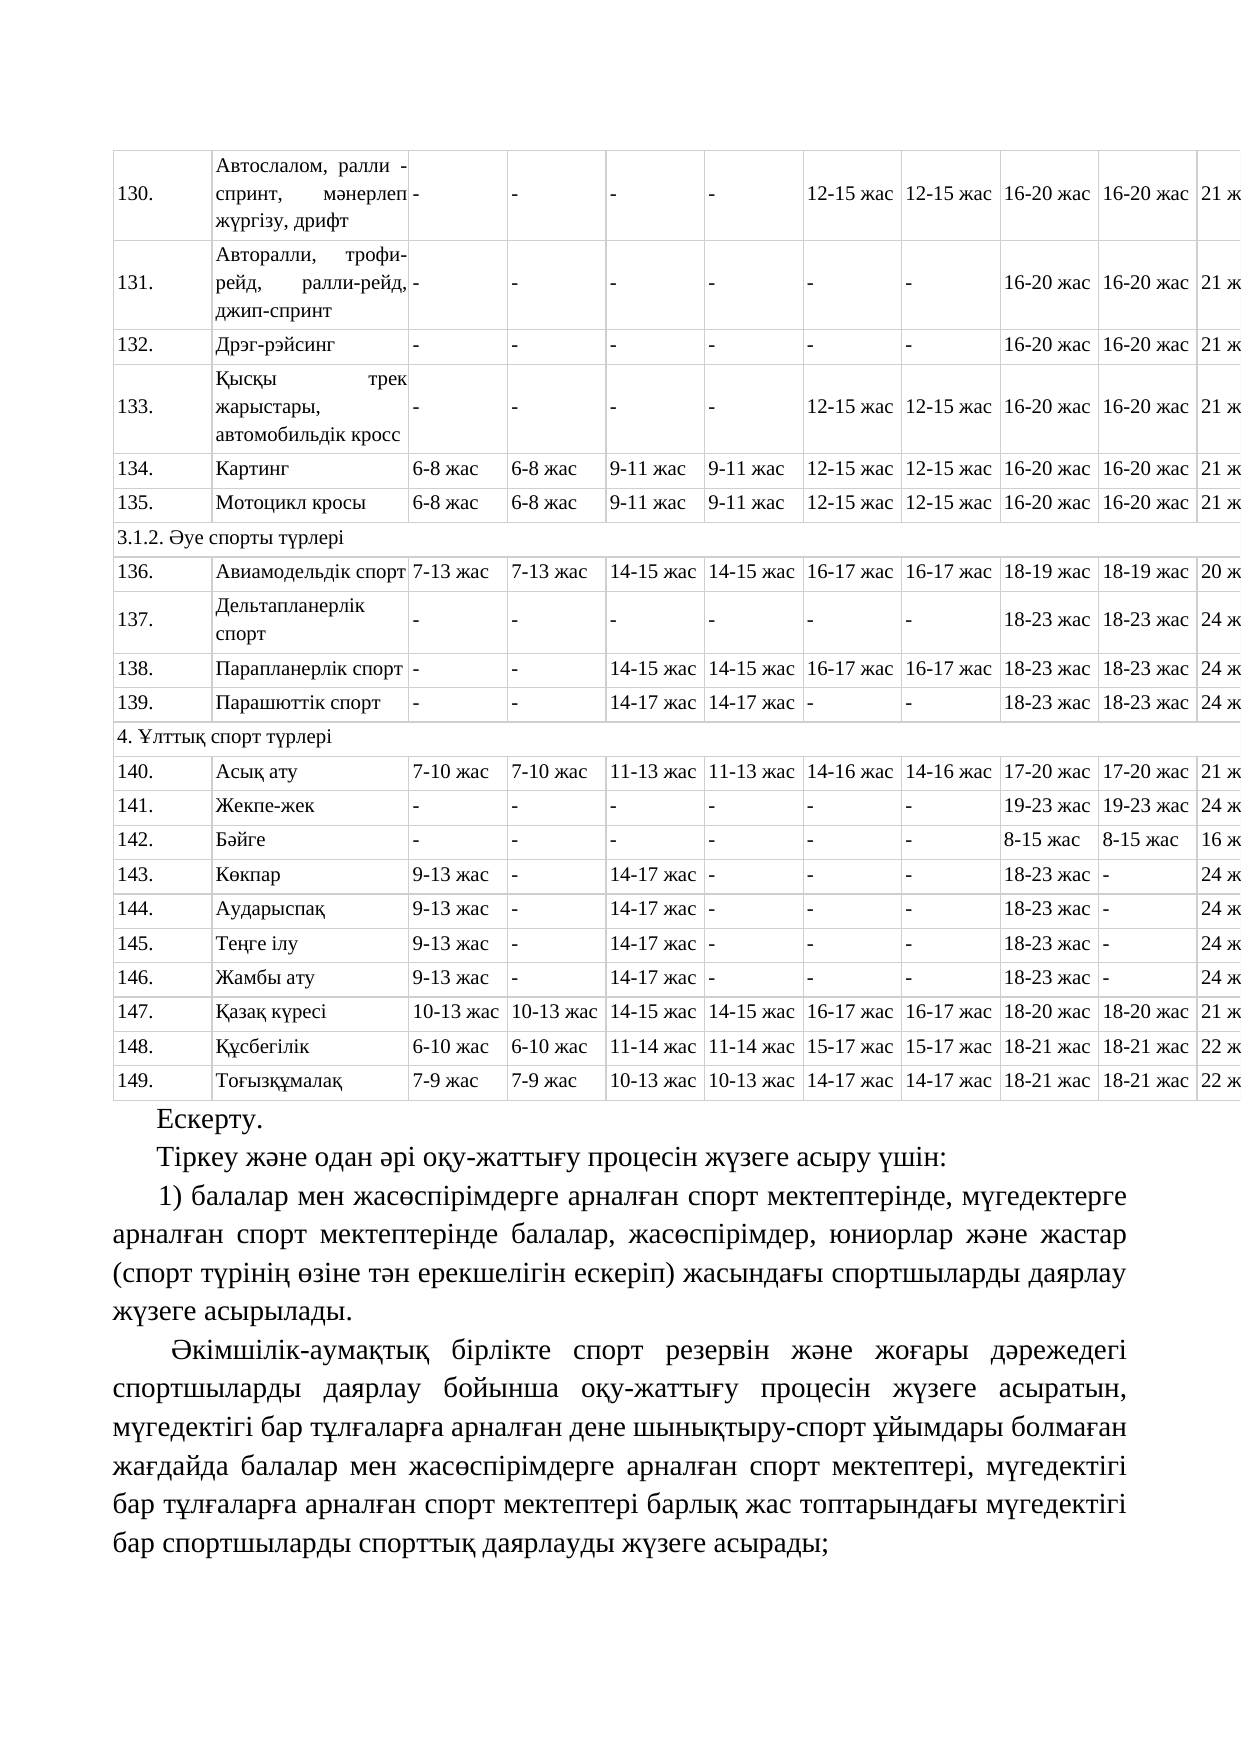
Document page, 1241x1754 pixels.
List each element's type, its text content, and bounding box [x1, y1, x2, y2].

table_cell - [705, 151, 803, 239]
table_cell 147. [114, 998, 211, 1031]
table_cell 3.1.2. Әуе спорты түрлері [114, 523, 1240, 556]
table_cell 6-8 жас [508, 454, 605, 487]
table_cell - [705, 826, 803, 859]
table_cell 11-13 жас [705, 757, 803, 790]
table_cell - [705, 365, 803, 453]
table_cell 14-15 жас [705, 558, 803, 591]
table_cell 24 жастан [1198, 592, 1240, 653]
table_cell - [508, 860, 605, 893]
table_cell - [804, 241, 901, 329]
table_cell 18-21 жас [1001, 1066, 1098, 1099]
table_cell 18-23 жас [1001, 592, 1098, 653]
table_cell - [705, 929, 803, 962]
table_cell 16-20 жас [1001, 489, 1098, 522]
table_cell 16-17 жас [902, 998, 1000, 1031]
table_cell 24 жастан [1198, 654, 1240, 687]
table_cell 7-10 жас [409, 757, 507, 790]
table_cell 18-23 жас [1001, 688, 1098, 721]
table_cell 18-23 жас [1001, 860, 1098, 893]
table_cell 7-10 жас [508, 757, 605, 790]
table_cell - [1099, 895, 1196, 928]
table_cell 9-13 жас [409, 929, 507, 962]
table_cell 149. [114, 1066, 211, 1099]
table_cell - [705, 963, 803, 996]
table_cell 18-21 жас [1099, 1066, 1196, 1099]
table_cell 12-15 жас [902, 151, 1000, 239]
table_cell 18-23 жас [1099, 654, 1196, 687]
table_cell Автослалом, ралли - спринт, мәнерлеп жүргізу, дрифт [213, 151, 408, 239]
table_cell Авторалли, трофи-рейд, ралли-рейд, джип-спринт [213, 241, 408, 329]
table_cell - [409, 592, 507, 653]
table_cell 132. [114, 330, 211, 363]
table_cell 7-13 жас [409, 558, 507, 591]
table_cell 22 жастан [1198, 1032, 1240, 1065]
table_cell 6-8 жас [409, 454, 507, 487]
table_cell 7-9 жас [409, 1066, 507, 1099]
table_cell - [409, 826, 507, 859]
table_cell - [409, 365, 507, 453]
table_cell 9-11 жас [607, 454, 704, 487]
table_cell - [508, 330, 605, 363]
table_cell - [409, 791, 507, 824]
table_cell 148. [114, 1032, 211, 1065]
table_cell 24 жастан [1198, 963, 1240, 996]
table_cell - [607, 826, 704, 859]
table_cell 16-17 жас [804, 654, 901, 687]
table_cell - [902, 963, 1000, 996]
table_cell 16-20 жас [1099, 151, 1196, 239]
table_cell - [902, 895, 1000, 928]
table_cell 18-21 жас [1099, 1032, 1196, 1065]
table_cell 16-20 жас [1001, 241, 1098, 329]
table_cell Жамбы ату [213, 963, 408, 996]
table_cell - [902, 592, 1000, 653]
table_cell 15-17 жас [902, 1032, 1000, 1065]
table_cell 18-23 жас [1099, 592, 1196, 653]
table_cell - [804, 860, 901, 893]
table_cell 16 жастан [1198, 826, 1240, 859]
table_cell 24 жастан [1198, 860, 1240, 893]
table_cell 18-23 жас [1001, 895, 1098, 928]
table_cell 143. [114, 860, 211, 893]
table_cell 14-17 жас [705, 688, 803, 721]
text Әкімшілік-аумақтық бірлікте спорт резервін және жоғары дәрежедегі спортшыларды даярлау бойынша оқу-жаттығу процесін жүзеге асыратын, мүгедектігі бар тұлғаларға арналған дене шынықтыру-спорт ұйымдары болмаған жағдайда балалар мен жасөспірімдерге арналған спорт мектептері, мүгедектігі бар тұлғаларға арналған спорт мектептері барлық жас топтарындағы мүгедектігі бар спортшыларды спорттық даярлауды жүзеге асырады; [112, 1332, 1128, 1558]
table_cell 134. [114, 454, 211, 487]
table_cell 6-10 жас [508, 1032, 605, 1065]
table_cell - [508, 151, 605, 239]
table_cell 14-16 жас [804, 757, 901, 790]
table_cell Асық ату [213, 757, 408, 790]
table_cell - [508, 791, 605, 824]
table_cell 136. [114, 558, 211, 591]
table_cell 10-13 жас [607, 1066, 704, 1099]
table_cell 9-13 жас [409, 963, 507, 996]
table_cell 17-20 жас [1001, 757, 1098, 790]
table_cell Қысқы трек жарыстары, автомобильдік кросс [213, 365, 408, 453]
table_cell 11-14 жас [705, 1032, 803, 1065]
table_cell - [1099, 963, 1196, 996]
table_cell - [508, 592, 605, 653]
table_cell Тоғызқұмалақ [213, 1066, 408, 1099]
table_cell 21 жастан [1198, 330, 1240, 363]
table_cell 133. [114, 365, 211, 453]
table_cell 19-23 жас [1099, 791, 1196, 824]
table_cell 21 жастан [1198, 757, 1240, 790]
table_cell 14-17 жас [607, 895, 704, 928]
table_cell 14-17 жас [902, 1066, 1000, 1099]
table_cell - [902, 688, 1000, 721]
table_cell - [508, 688, 605, 721]
table_cell 17-20 жас [1099, 757, 1196, 790]
table_cell 140. [114, 757, 211, 790]
table_cell 14-17 жас [607, 860, 704, 893]
table_cell 14-15 жас [607, 654, 704, 687]
table_cell 12-15 жас [902, 489, 1000, 522]
table_cell - [902, 826, 1000, 859]
table_cell 145. [114, 929, 211, 962]
table_cell - [902, 929, 1000, 962]
table_cell 12-15 жас [804, 365, 901, 453]
table_cell - [705, 241, 803, 329]
table_cell 21 жастан [1198, 151, 1240, 239]
table_cell - [804, 929, 901, 962]
table_cell 16-20 жас [1099, 241, 1196, 329]
table_cell Құсбегілік [213, 1032, 408, 1065]
table_cell - [508, 826, 605, 859]
table_cell 135. [114, 489, 211, 522]
table_cell 12-15 жас [902, 454, 1000, 487]
table_cell 18-23 жас [1099, 688, 1196, 721]
table_cell Парапланерлік спорт [213, 654, 408, 687]
table_cell 18-20 жас [1099, 998, 1196, 1031]
table_cell Авиамодельдік спорт [213, 558, 408, 591]
table_cell 18-20 жас [1001, 998, 1098, 1031]
table_cell Көкпар [213, 860, 408, 893]
text 1) балалар мен жасөспірімдерге арналған спорт мектептерінде, мүгедектерге арналған спорт мектептерінде балалар, жасөспірімдер, юниорлар және жастар (спорт түрінің өзіне тән ерекшелігін ескеріп) жасындағы спортшыларды даярлау жүзеге асырылады. [112, 1178, 1128, 1327]
table_cell 16-20 жас [1099, 330, 1196, 363]
table_cell 20 жастан [1198, 558, 1240, 591]
table_cell 4. Ұлттық спорт түрлері [114, 723, 1240, 756]
table_cell - [804, 330, 901, 363]
table_cell 10-13 жас [705, 1066, 803, 1099]
table_cell 10-13 жас [409, 998, 507, 1031]
table_cell - [804, 791, 901, 824]
table_cell Аударыспақ [213, 895, 408, 928]
table_cell Теңге ілу [213, 929, 408, 962]
table_cell 9-11 жас [705, 489, 803, 522]
table_cell - [508, 654, 605, 687]
table_cell Дрэг-рэйсинг [213, 330, 408, 363]
table_cell - [508, 963, 605, 996]
table_cell 7-13 жас [508, 558, 605, 591]
table_cell 9-11 жас [705, 454, 803, 487]
table_cell - [705, 330, 803, 363]
table_cell 18-19 жас [1001, 558, 1098, 591]
table_cell 14-17 жас [607, 688, 704, 721]
table_cell - [607, 241, 704, 329]
table_cell 14-15 жас [607, 998, 704, 1031]
table_cell 21 жастан [1198, 489, 1240, 522]
table_cell 14-16 жас [902, 757, 1000, 790]
table_cell 137. [114, 592, 211, 653]
table_cell 6-10 жас [409, 1032, 507, 1065]
table_cell - [804, 688, 901, 721]
table_cell - [508, 241, 605, 329]
table_cell - [804, 895, 901, 928]
table_cell - [607, 151, 704, 239]
text Тіркеу және одан әрі оқу-жаттығу процесін жүзеге асыру үшін: [112, 1139, 1128, 1173]
table_cell 141. [114, 791, 211, 824]
table_cell 24 жастан [1198, 791, 1240, 824]
table_cell 8-15 жас [1099, 826, 1196, 859]
table_cell 16-20 жас [1001, 454, 1098, 487]
table_cell 18-21 жас [1001, 1032, 1098, 1065]
table_cell Қазақ күресі [213, 998, 408, 1031]
table_cell 21 жастан [1198, 241, 1240, 329]
table_cell 16-20 жас [1099, 454, 1196, 487]
table_cell - [902, 860, 1000, 893]
table_cell Мотоцикл кросы [213, 489, 408, 522]
table_cell - [804, 592, 901, 653]
table_cell 16-20 жас [1001, 151, 1098, 239]
table_cell 16-17 жас [902, 558, 1000, 591]
table_cell - [409, 688, 507, 721]
table_cell - [409, 241, 507, 329]
table_cell Парашюттік спорт [213, 688, 408, 721]
table_cell - [1099, 929, 1196, 962]
table_cell 14-17 жас [607, 963, 704, 996]
table_cell - [804, 826, 901, 859]
table_cell - [607, 330, 704, 363]
table_cell 15-17 жас [804, 1032, 901, 1065]
table_cell - [409, 654, 507, 687]
table_cell 24 жастан [1198, 895, 1240, 928]
table_cell 21 жастан [1198, 454, 1240, 487]
table_cell 12-15 жас [902, 365, 1000, 453]
text Ескерту. [112, 1101, 1128, 1134]
table_cell 9-11 жас [607, 489, 704, 522]
table_cell 14-15 жас [607, 558, 704, 591]
table_cell 144. [114, 895, 211, 928]
table_cell - [705, 860, 803, 893]
table_cell 139. [114, 688, 211, 721]
table_cell 16-17 жас [804, 558, 901, 591]
table_cell - [607, 592, 704, 653]
table_cell 11-13 жас [607, 757, 704, 790]
table_cell 18-19 жас [1099, 558, 1196, 591]
table_cell 6-8 жас [409, 489, 507, 522]
table_cell 24 жастан [1198, 929, 1240, 962]
table_cell 14-17 жас [804, 1066, 901, 1099]
table_cell 18-23 жас [1001, 963, 1098, 996]
table_cell 16-17 жас [902, 654, 1000, 687]
table_cell Дельтапланерлік спорт [213, 592, 408, 653]
table_cell 9-13 жас [409, 860, 507, 893]
table_cell - [409, 330, 507, 363]
table_cell - [705, 592, 803, 653]
table_cell - [508, 929, 605, 962]
table_cell 18-23 жас [1001, 654, 1098, 687]
table_cell Картинг [213, 454, 408, 487]
table_cell 14-15 жас [705, 654, 803, 687]
table_cell 24 жастан [1198, 688, 1240, 721]
table_cell 19-23 жас [1001, 791, 1098, 824]
table_cell - [607, 791, 704, 824]
table_cell 146. [114, 963, 211, 996]
table_cell 138. [114, 654, 211, 687]
table_cell Бәйге [213, 826, 408, 859]
table_cell - [508, 365, 605, 453]
table_cell - [409, 151, 507, 239]
table_cell 9-13 жас [409, 895, 507, 928]
table_cell - [804, 963, 901, 996]
table_cell 16-20 жас [1099, 489, 1196, 522]
table_cell 12-15 жас [804, 151, 901, 239]
table_cell 10-13 жас [508, 998, 605, 1031]
table_cell 21 жастан [1198, 365, 1240, 453]
table_cell 18-23 жас [1001, 929, 1098, 962]
table_cell - [902, 791, 1000, 824]
table_cell 14-15 жас [705, 998, 803, 1031]
table_cell 22 жастан [1198, 1066, 1240, 1099]
table_cell 8-15 жас [1001, 826, 1098, 859]
table_cell - [508, 895, 605, 928]
table_cell 130. [114, 151, 211, 239]
table_cell 16-20 жас [1099, 365, 1196, 453]
table_cell 7-9 жас [508, 1066, 605, 1099]
table_cell - [705, 895, 803, 928]
table_cell 12-15 жас [804, 454, 901, 487]
table_cell - [607, 365, 704, 453]
table_cell 16-17 жас [804, 998, 901, 1031]
table_cell 6-8 жас [508, 489, 605, 522]
table_cell - [705, 791, 803, 824]
table_cell 16-20 жас [1001, 365, 1098, 453]
table_cell - [1099, 860, 1196, 893]
table_cell 14-17 жас [607, 929, 704, 962]
table_cell 11-14 жас [607, 1032, 704, 1065]
table_cell 131. [114, 241, 211, 329]
table_cell - [902, 241, 1000, 329]
table_cell 142. [114, 826, 211, 859]
table_cell 16-20 жас [1001, 330, 1098, 363]
table_cell 12-15 жас [804, 489, 901, 522]
table_cell - [902, 330, 1000, 363]
table_cell Жекпе-жек [213, 791, 408, 824]
table_cell 21 жастан [1198, 998, 1240, 1031]
